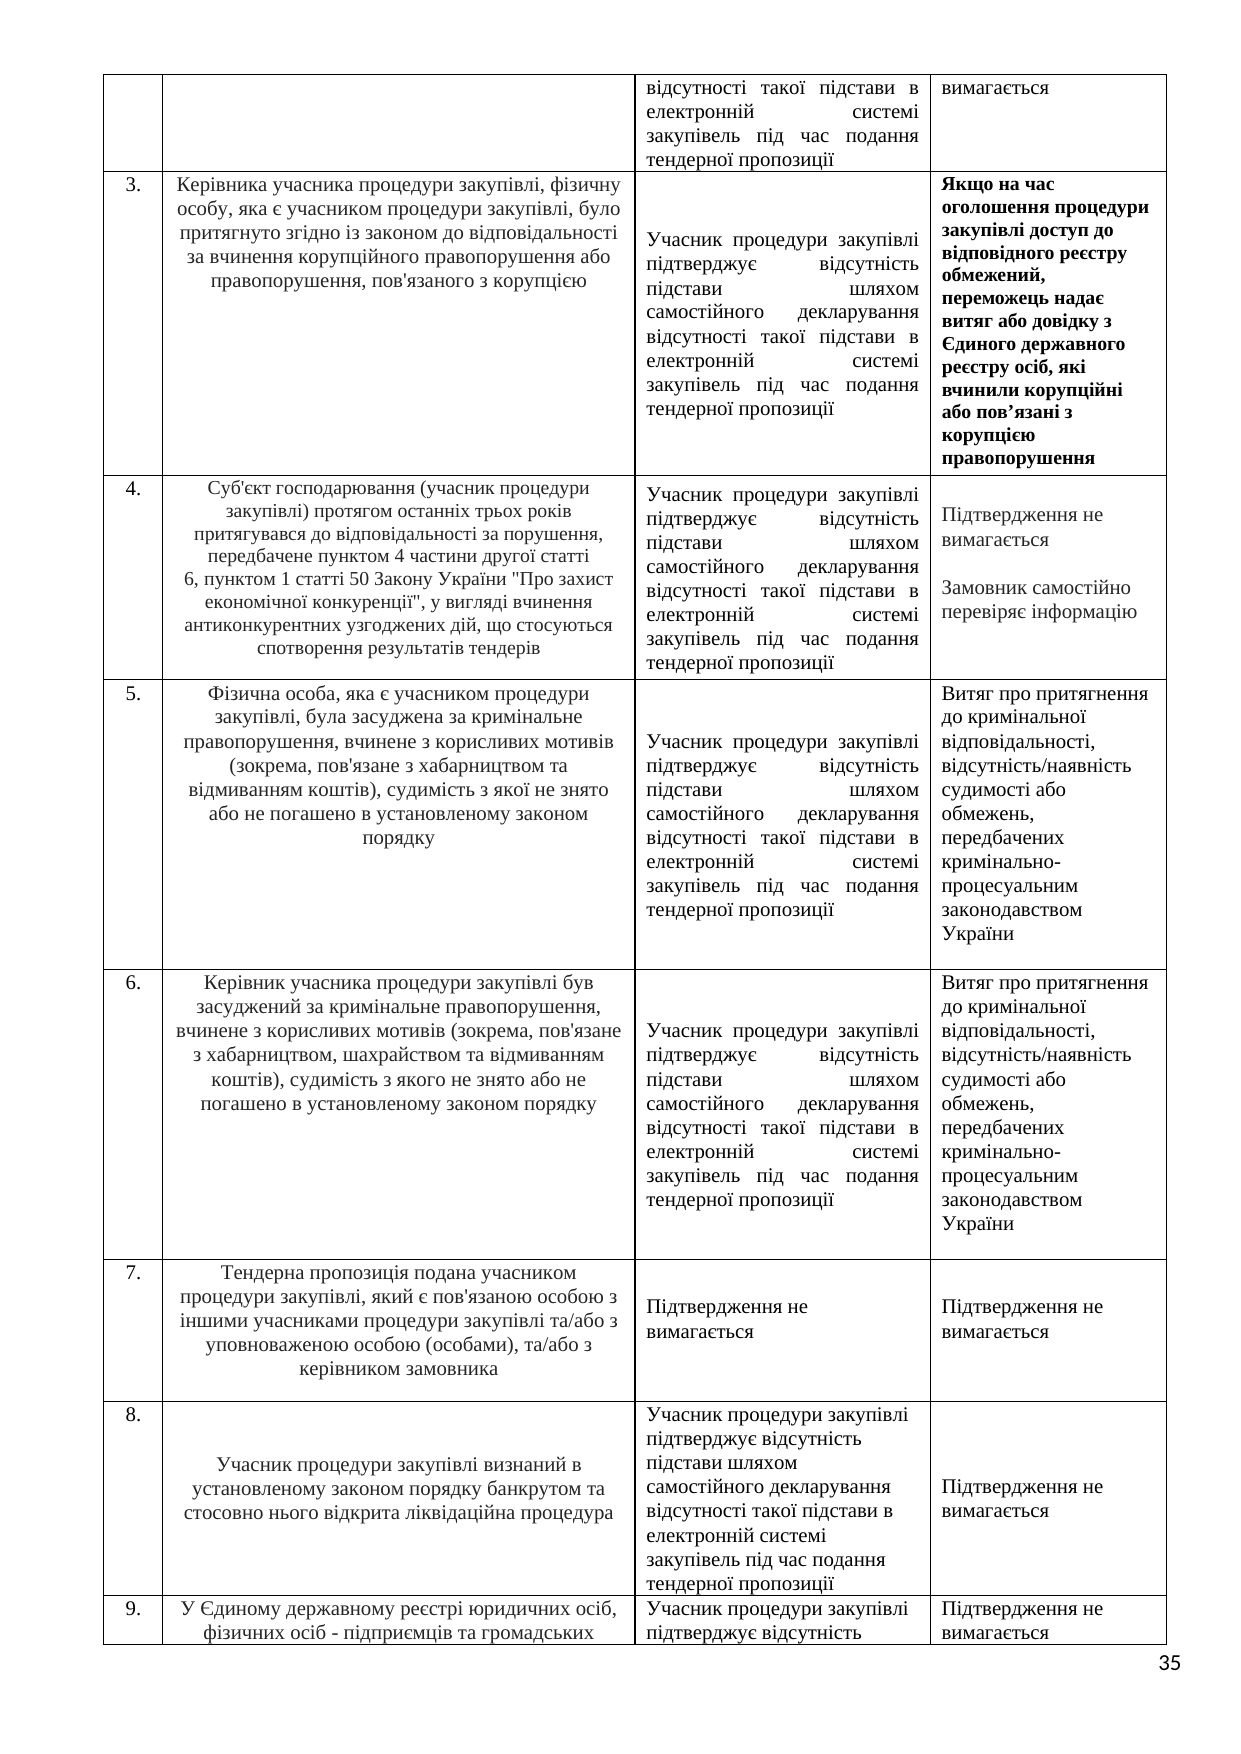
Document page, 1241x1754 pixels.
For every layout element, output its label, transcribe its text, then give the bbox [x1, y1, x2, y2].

table_cell 7. [104, 1260, 162, 1401]
table_cell Якщо на час оголошення процедури закупівлі доступ до відповідного реєстру обмежений, переможець надає витяг або довідку з Єдиного державного реєстру осіб, які вчинили корупційні або пов’язані з корупцією правопорушення [931, 172, 1166, 475]
table_cell Витяг про притягнення до кримінальної відповідальності, відсутність/наявність судимості або обмежень, передбачених кримінально-процесуальним законодавством України [931, 680, 1166, 969]
table_cell 4. [104, 476, 162, 679]
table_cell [931, 75, 1166, 171]
table_cell 8. [104, 1402, 162, 1595]
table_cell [163, 75, 634, 171]
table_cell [931, 1596, 1166, 1644]
table_cell Фізична особа, яка є учасником процедури закупівлі, була засуджена за кримінальне правопорушення, вчинене з корисливих мотивів (зокрема, пов'язане з хабарництвом та відмиванням коштів), судимість з якої не знято або не погашено в установленому законом порядку [163, 680, 634, 969]
table_cell Витяг про притягнення до кримінальної відповідальності, відсутність/наявність судимості або обмежень, передбачених кримінально-процесуальним законодавством України [931, 970, 1166, 1259]
table_cell Учасник процедури закупівлі визнаний в установленому законом порядку банкрутом та стосовно нього відкрита ліквідаційна процедура [163, 1402, 634, 1595]
table_cell Керівник учасника процедури закупівлі був засуджений за кримінальне правопорушення, вчинене з корисливих мотивів (зокрема, пов'язане з хабарництвом, шахрайством та відмиванням коштів), судимість з якого не знято або не погашено в установленому законом порядку [163, 970, 634, 1259]
table_cell 9. [104, 1596, 162, 1644]
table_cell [636, 75, 930, 171]
table_cell 6. [104, 970, 162, 1259]
table_cell Підтвердження не вимагається [931, 1260, 1166, 1401]
table_cell 2. [104, 75, 162, 171]
table_cell Підтвердження не вимагається Замовник самостійно перевіряє інформацію [931, 476, 1166, 679]
table_cell 5. [104, 680, 162, 969]
table_cell 3. [104, 172, 162, 475]
table_cell Підтвердження не вимагається [931, 1402, 1166, 1595]
table_cell Тендерна пропозиція подана учасником процедури закупівлі, який є пов'язаною особою з іншими учасниками процедури закупівлі та/або з уповноваженою особою (особами), та/або з керівником замовника [163, 1260, 634, 1401]
table_cell Підтвердження не вимагається [636, 1260, 930, 1401]
table_cell Суб'єкт господарювання (учасник процедури закупівлі) протягом останніх трьох років притягувався до відповідальності за порушення, передбачене пунктом 4 частини другої статті 6, пунктом 1 статті 50 Закону України "Про захист економічної конкуренції", у вигляді вчинення антиконкурентних узгоджених дій, що стосуються спотворення результатів тендерів [163, 476, 634, 679]
table_cell Керівника учасника процедури закупівлі, фізичну особу, яка є учасником процедури закупівлі, було притягнуто згідно із законом до відповідальності за вчинення корупційного правопорушення або правопорушення, пов'язаного з корупцією [163, 172, 634, 475]
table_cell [163, 1596, 634, 1644]
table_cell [636, 1596, 930, 1644]
